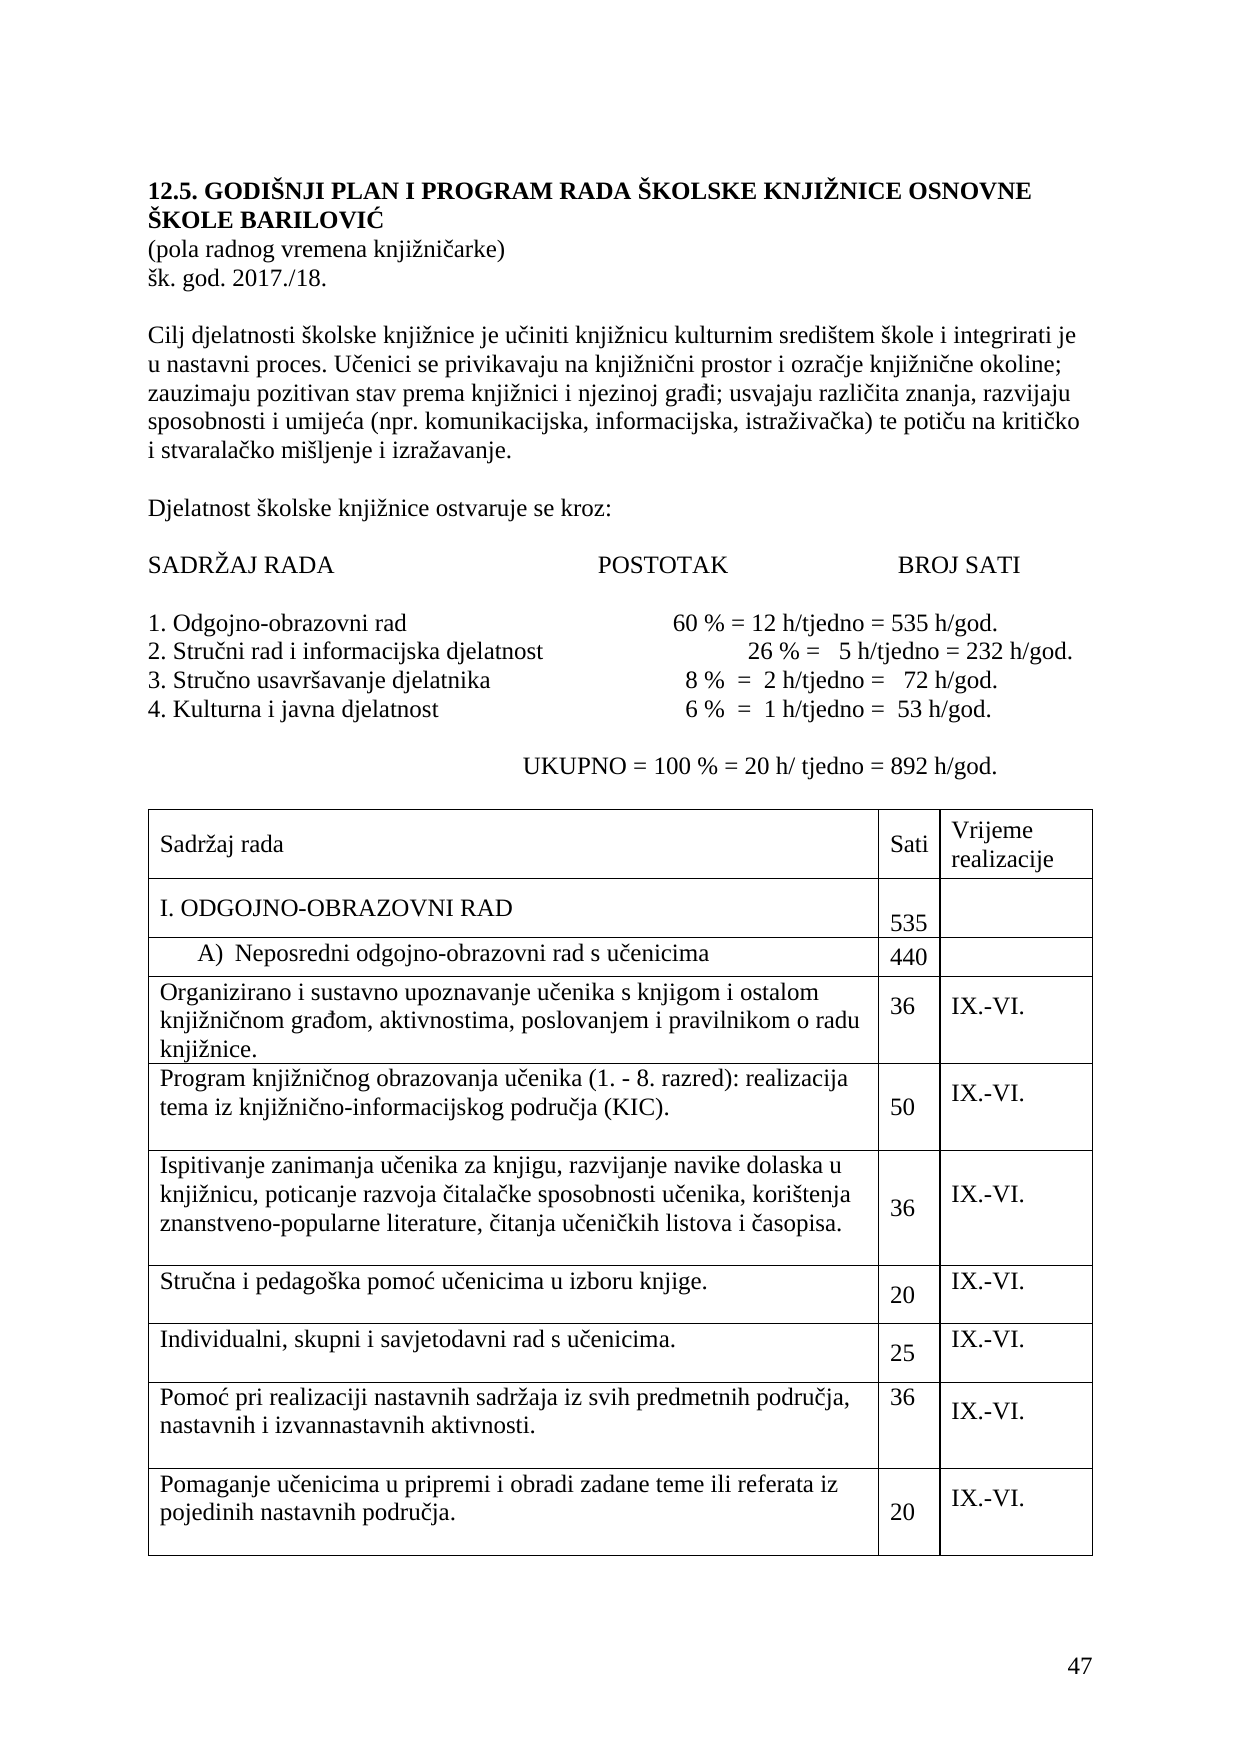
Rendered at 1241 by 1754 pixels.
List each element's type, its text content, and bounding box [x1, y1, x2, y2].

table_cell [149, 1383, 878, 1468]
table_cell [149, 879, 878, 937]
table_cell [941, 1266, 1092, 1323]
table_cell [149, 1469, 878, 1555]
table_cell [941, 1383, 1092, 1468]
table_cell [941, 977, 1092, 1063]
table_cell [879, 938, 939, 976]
text SADRŽAJ RADA POSTOTAK BROJ SATI [148, 550, 1092, 579]
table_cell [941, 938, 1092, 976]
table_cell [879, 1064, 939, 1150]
text šk. god. 2017./18. [148, 263, 1092, 291]
text UKUPNO = 100 % = 20 h/ tjedno = 892 h/god. [148, 751, 1092, 780]
text 12.5. GODIŠNJI PLAN I PROGRAM RADA ŠKOLSKE KNJIŽNICE OSNOVNE ŠKOLE BARILOVIĆ [148, 176, 1092, 234]
text 1. Odgojno-obrazovni rad 60 % = 12 h/tjedno = 535 h/god. [148, 608, 1092, 636]
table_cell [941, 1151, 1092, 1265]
text 3. Stručno usavršavanje djelatnika 8 % = 2 h/tjedno = 72 h/god. [148, 665, 1092, 694]
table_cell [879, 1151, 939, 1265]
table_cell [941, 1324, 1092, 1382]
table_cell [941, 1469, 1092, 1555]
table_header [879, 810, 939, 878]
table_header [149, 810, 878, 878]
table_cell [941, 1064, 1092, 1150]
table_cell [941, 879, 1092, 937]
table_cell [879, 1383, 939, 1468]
text Djelatnost školske knjižnice ostvaruje se kroz: [148, 493, 1092, 521]
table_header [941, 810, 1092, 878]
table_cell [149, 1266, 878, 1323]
text Cilj djelatnosti školske knjižnice je učiniti knjižnicu kulturnim središtem škole i integrirati je u nastavni proces. Učenici se privikavaju na knjižnični prostor i ozračje knjižnične okoline; zauzimaju pozitivan stav prema knjižnici i njezinoj građi; usvajaju različita znanja, razvijaju sposobnosti i umijeća (npr. komunikacijska, informacijska, istraživačka) te potiču na kritičko i stvaralačko mišljenje i izražavanje. [148, 320, 1092, 464]
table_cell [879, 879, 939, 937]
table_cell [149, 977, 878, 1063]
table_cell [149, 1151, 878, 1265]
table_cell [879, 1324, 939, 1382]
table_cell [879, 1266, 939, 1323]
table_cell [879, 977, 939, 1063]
text (pola radnog vremena knjižničarke) [148, 234, 1092, 263]
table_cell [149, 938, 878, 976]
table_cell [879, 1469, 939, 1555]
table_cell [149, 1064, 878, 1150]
text 4. Kulturna i javna djelatnost 6 % = 1 h/tjedno = 53 h/god. [148, 694, 1092, 723]
text 2. Stručni rad i informacijska djelatnost 26 % = 5 h/tjedno = 232 h/god. [148, 636, 1092, 665]
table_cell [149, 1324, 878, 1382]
